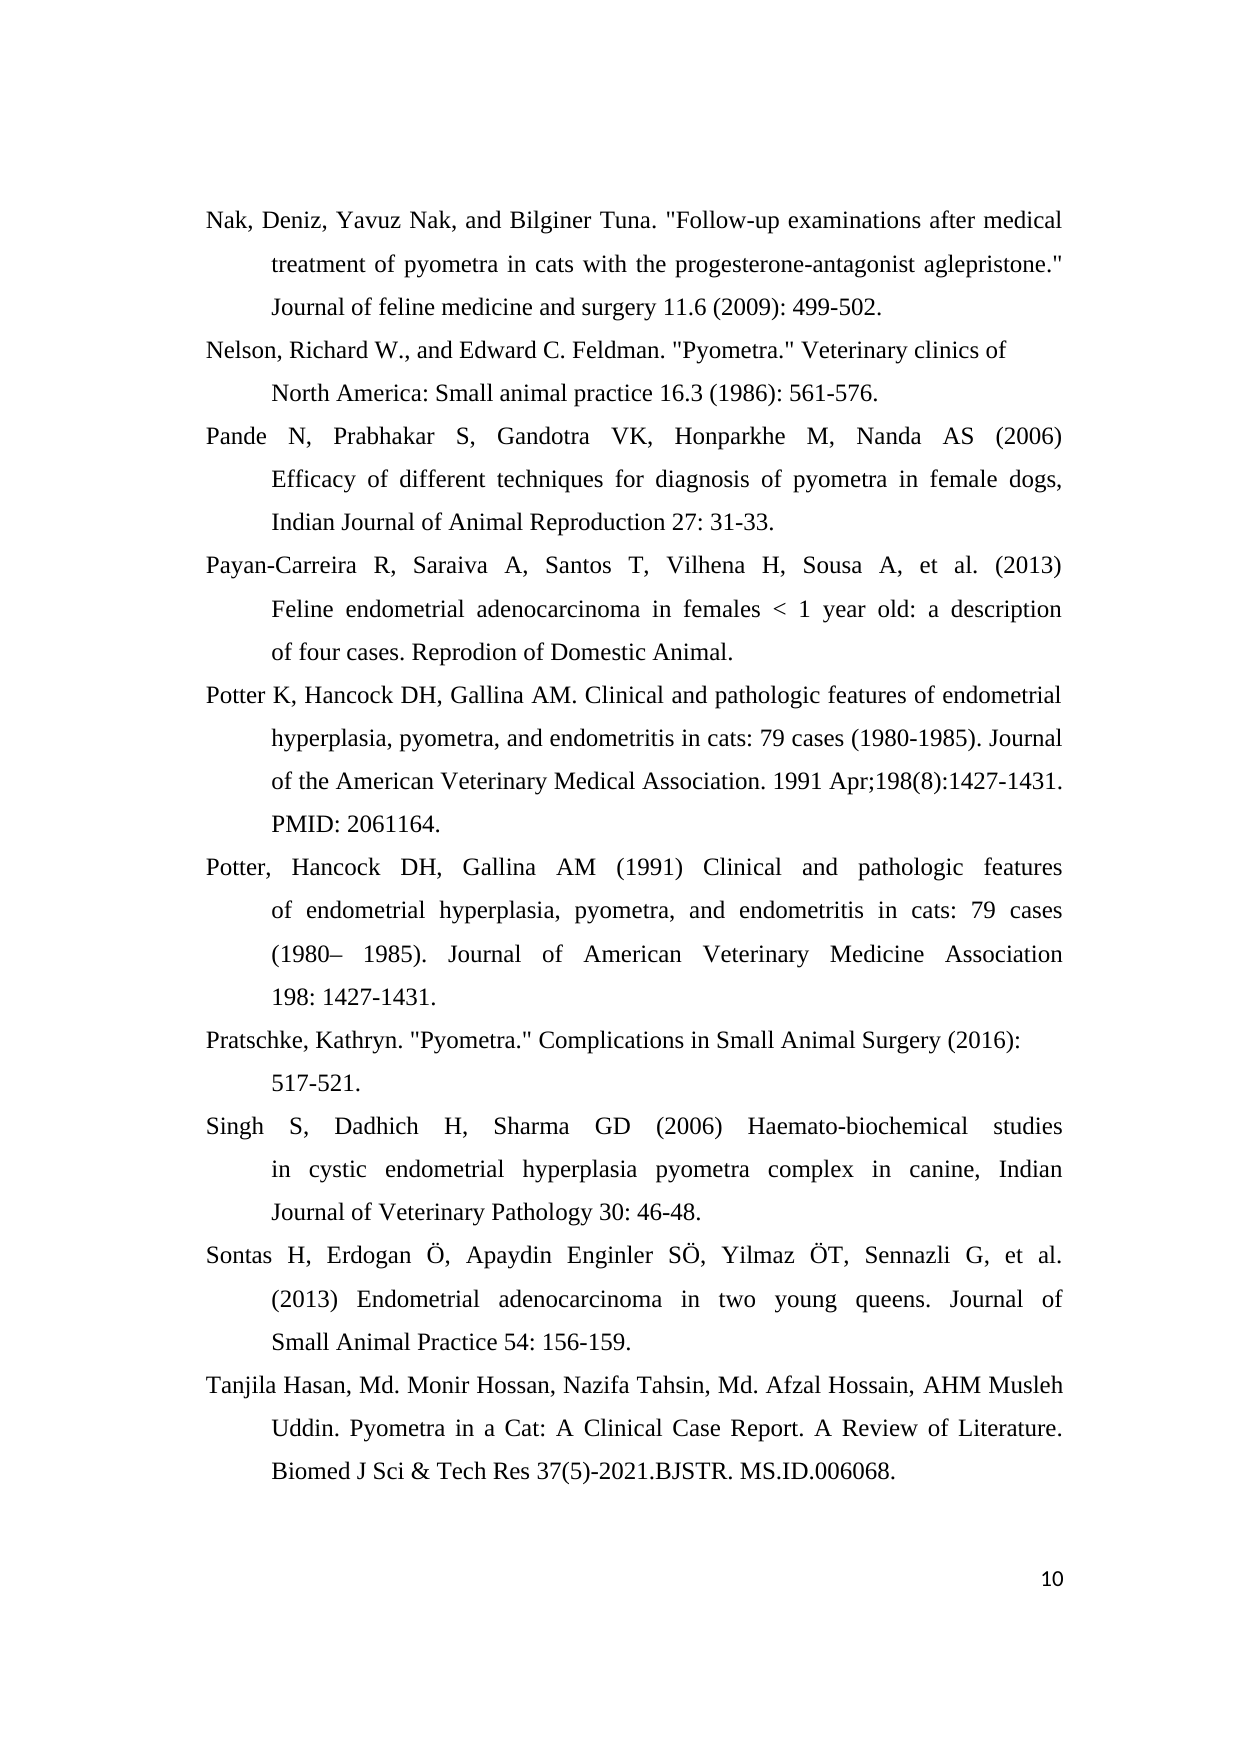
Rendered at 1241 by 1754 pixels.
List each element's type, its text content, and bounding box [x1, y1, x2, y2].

text Payan-Carreira R, Saraiva A, Santos T, Vilhena H, Sousa A, et al. (2013) Feline endometrial adenocarcinoma in females < 1 year old: a description of four cases. Reprodion of Domestic Animal. [206, 551, 1063, 666]
text Nelson, Richard W., and Edward C. Feldman. "Pyometra." Veterinary clinics of North America: Small animal practice 16.3 (1986): 561-576. [206, 335, 1063, 407]
text Pande N, Prabhakar S, Gandotra VK, Honparkhe M, Nanda AS (2006) Efficacy of different techniques for diagnosis of pyometra in female dogs, Indian Journal of Animal Reproduction 27: 31-33. [206, 421, 1063, 536]
text Tanjila Hasan, Md. Monir Hossan, Nazifa Tahsin, Md. Afzal Hossain, AHM Musleh Uddin. Pyometra in a Cat: A Clinical Case Report. A Review of Literature. Biomed J Sci & Tech Res 37(5)-2021.BJSTR. MS.ID.006068. [206, 1370, 1063, 1485]
text Nak, Deniz, Yavuz Nak, and Bilginer Tuna. "Follow-up examinations after medical treatment of pyometra in cats with the progesterone-antagonist aglepristone." Journal of feline medicine and surgery 11.6 (2009): 499-502. [206, 206, 1063, 321]
text Potter K, Hancock DH, Gallina AM. Clinical and pathologic features of endometrial hyperplasia, pyometra, and endometritis in cats: 79 cases (1980-1985). Journal of the American Veterinary Medical Association. 1991 Apr;198(8):1427-1431. PMID: 2061164. [206, 680, 1063, 838]
text Sontas H, Erdogan Ö, Apaydin Enginler SÖ, Yilmaz ÖT, Sennazli G, et al. (2013) Endometrial adenocarcinoma in two young queens. Journal of Small Animal Practice 54: 156-159. [206, 1241, 1063, 1356]
text Potter, Hancock DH, Gallina AM (1991) Clinical and pathologic features of endometrial hyperplasia, pyometra, and endometritis in cats: 79 cases (1980– 1985). Journal of American Veterinary Medicine Association 198: 1427-1431. [206, 852, 1063, 1011]
text Pratschke, Kathryn. "Pyometra." Complications in Small Animal Surgery (2016): 517-521. [206, 1025, 1063, 1097]
text Singh S, Dadhich H, Sharma GD (2006) Haemato-biochemical studies in cystic endometrial hyperplasia pyometra complex in canine, Indian Journal of Veterinary Pathology 30: 46-48. [206, 1111, 1063, 1226]
